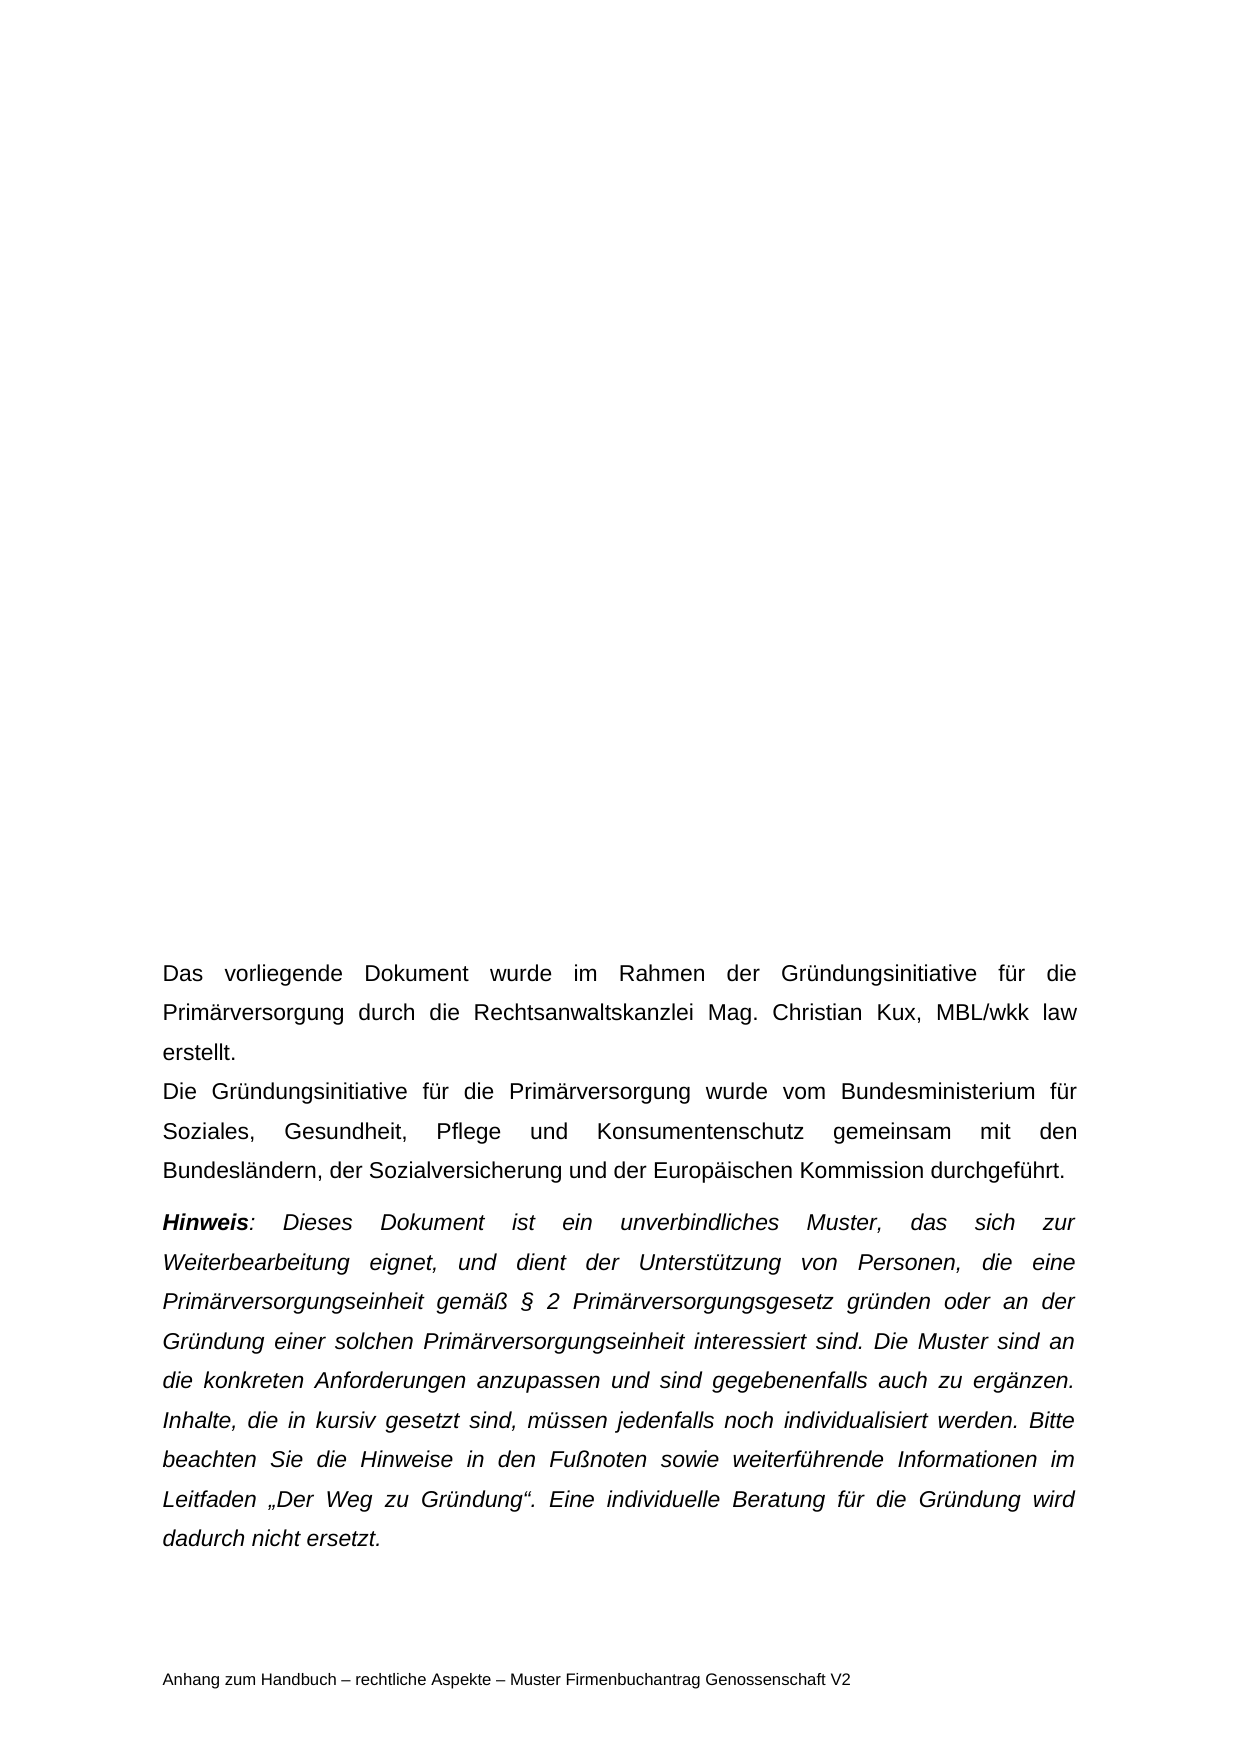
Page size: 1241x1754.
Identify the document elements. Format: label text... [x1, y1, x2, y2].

text Hinweis: Dieses Dokument ist ein unverbindliches Muster, das sich zur Weiterbearbeitung eignet, und dient der Unterstützung von Personen, die eine Primärversorgungseinheit gemäß § 2 Primärversorgungsgesetz gründen oder an der Gründung einer solchen Primärversorgungseinheit interessiert sind. Die Muster sind an die konkreten Anforderungen anzupassen und sind gegebenenfalls auch zu ergänzen. Inhalte, die in kursiv gesetzt sind, müssen jedenfalls noch individualisiert werden. Bitte beachten Sie die Hinweise in den Fußnoten sowie weiterführende Informationen im Leitfaden „Der Weg zu Gründung“. Eine individuelle Beratung für die Gründung wird dadurch nicht ersetzt. [162, 1209, 1078, 1551]
text Die Gründungsinitiative für die Primärversorgung wurde vom Bundesministerium für Soziales, Gesundheit, Pflege und Konsumentenschutz gemeinsam mit den Bundesländern, der Sozialversicherung und der Europäischen Kommission durchgeführt. [162, 1078, 1078, 1183]
text Das vorliegende Dokument wurde im Rahmen der Gründungsinitiative für die Primärversorgung durch die Rechtsanwaltskanzlei Mag. Christian Kux, MBL/wkk law erstellt. [162, 960, 1078, 1065]
